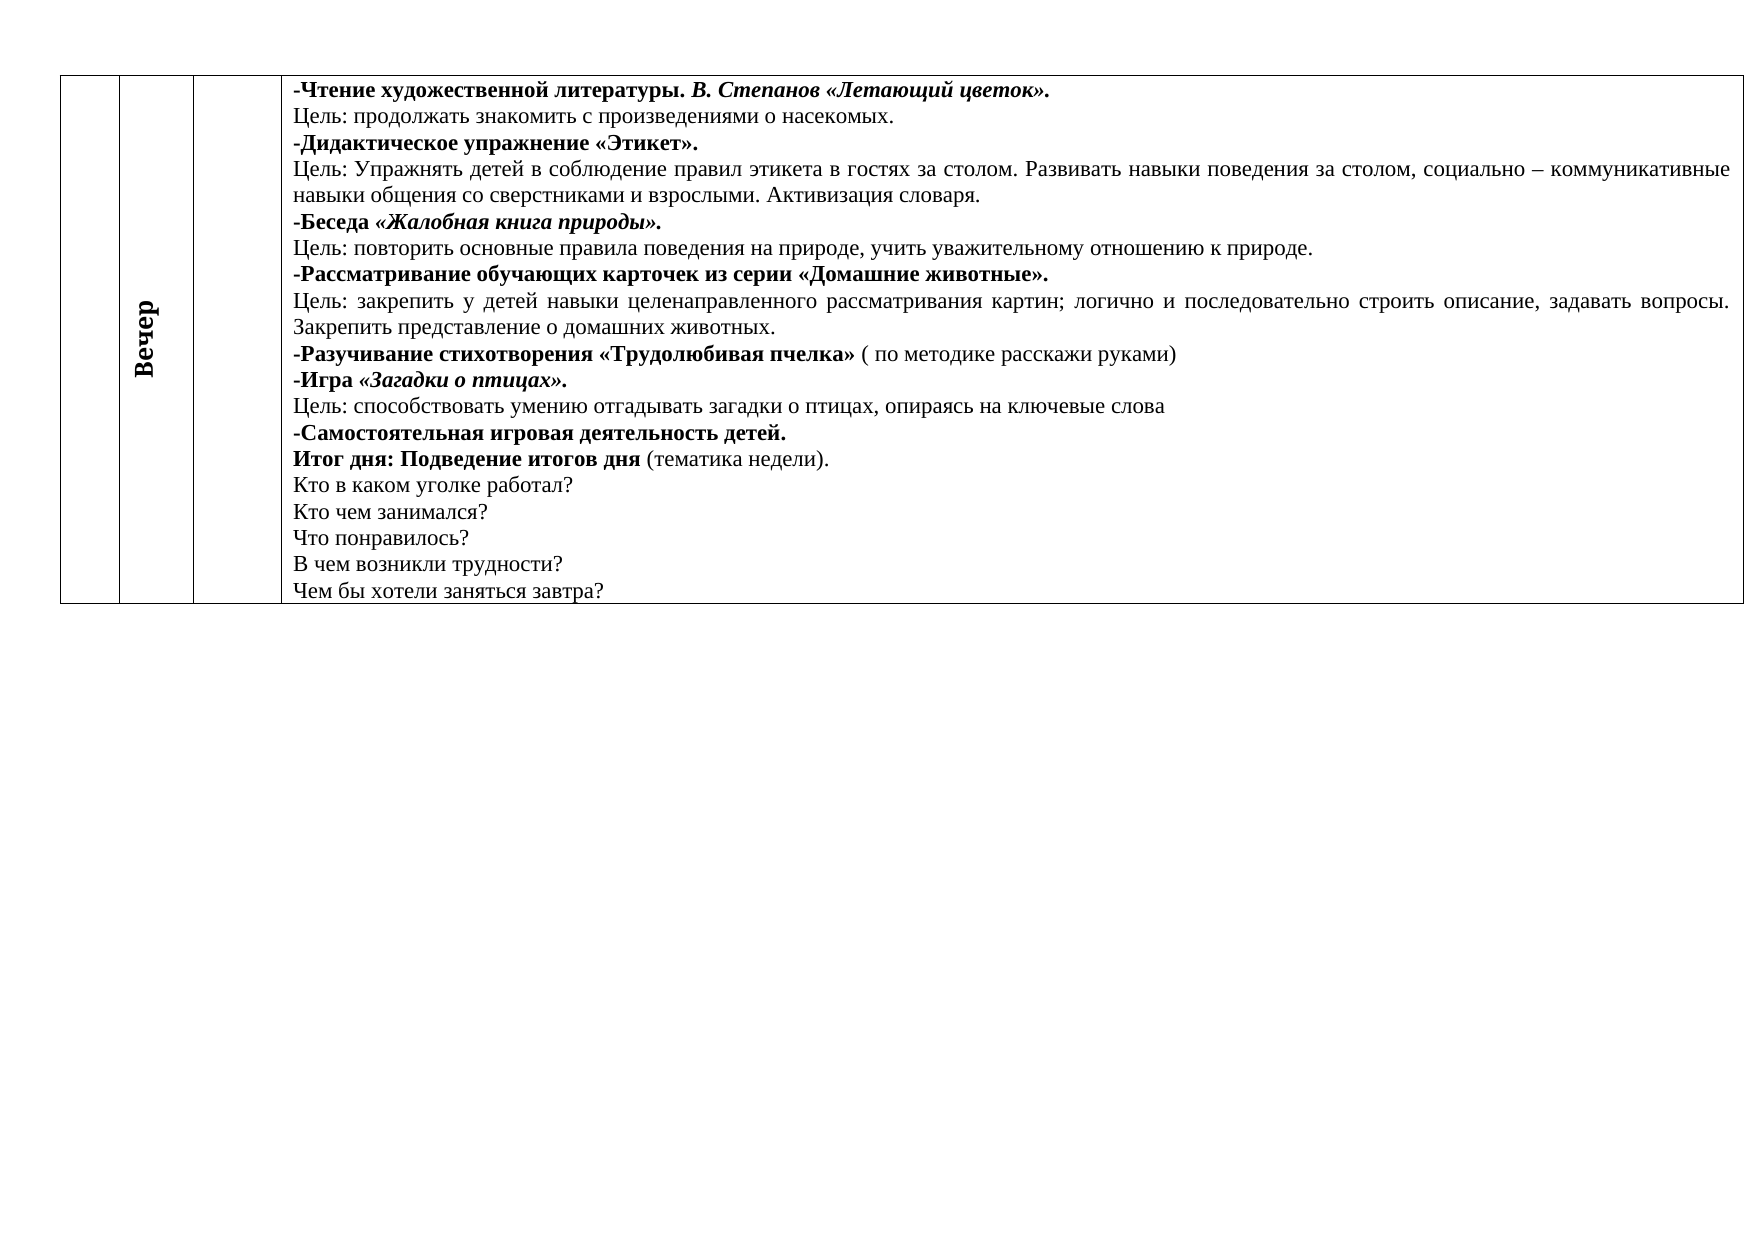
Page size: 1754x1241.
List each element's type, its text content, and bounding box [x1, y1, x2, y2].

table_cell -Чтение художественной литературы. В. Степанов «Летающий цветок». Цель: продолжать знакомить с произведениями о насекомых. -Дидактическое упражнение «Этикет». Цель: Упражнять детей в соблюдение правил этикета в гостях за столом. Развивать навыки поведения за столом, социально – коммуникативные навыки общения со сверстниками и взрослыми. Активизация словаря. -Беседа «Жалобная книга природы». Цель: повторить основные правила поведения на природе, учить уважительному отношению к природе. -Рассматривание обучающих карточек из серии «Домашние животные». Цель: закрепить у детей навыки целенаправленного рассматривания картин; логично и последовательно строить описание, задавать вопросы. Закрепить представление о домашних животных. -Разучивание стихотворения «Трудолюбивая пчелка» ( по методике расскажи руками) -Игра «Загадки о птицах». Цель: способствовать умению отгадывать загадки о птицах, опираясь на ключевые слова -Самостоятельная игровая деятельность детей. Итог дня: Подведение итогов дня (тематика недели). Кто в каком уголке работал? Кто чем занимался? Что понравилось? В чем возникли трудности? Чем бы хотели заняться завтра? [282, 76, 1743, 603]
table_cell [194, 76, 281, 603]
table_cell Вечер [120, 76, 193, 603]
